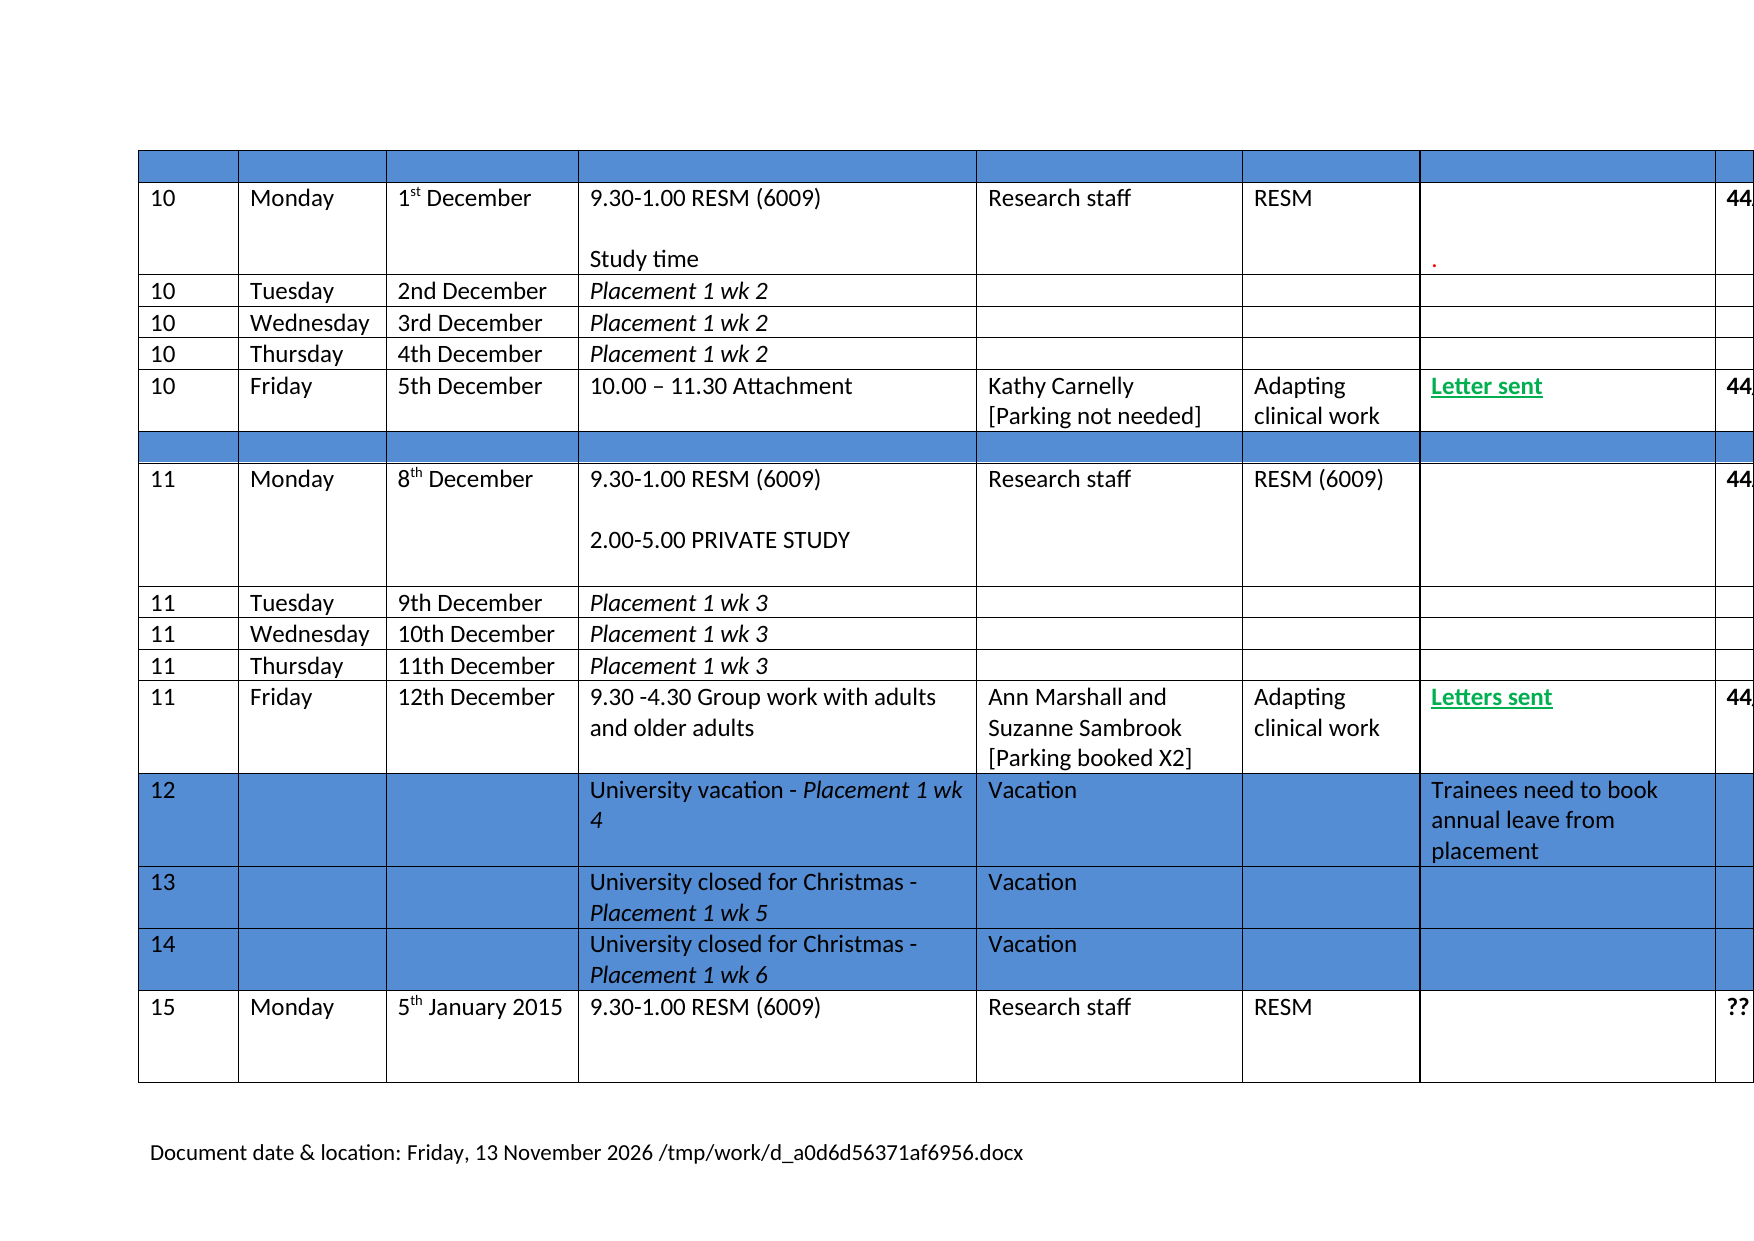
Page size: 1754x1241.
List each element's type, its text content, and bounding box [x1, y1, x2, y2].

table_cell University closed for Christmas - Placement 1 wk 6 [579, 929, 976, 990]
table_cell 15 [139, 991, 238, 1082]
table_cell [1716, 774, 1753, 866]
table_cell [1421, 151, 1715, 182]
table_cell [1716, 929, 1753, 990]
table_cell Friday [239, 370, 386, 431]
table_cell 9.30-1.00 RESM (6009) Study time [579, 183, 976, 274]
table_cell 11 [139, 618, 238, 649]
table_cell Placement 1 wk 2 [579, 275, 976, 306]
table_cell [1421, 432, 1715, 462]
table_cell 9.30-1.00 RESM (6009) 2.00-5.00 PRIVATE STUDY [579, 464, 976, 586]
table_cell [579, 991, 976, 1082]
table_cell 14 [139, 929, 238, 990]
table_cell Vacation [977, 774, 1242, 866]
table_cell [139, 151, 238, 182]
table_cell [977, 307, 1242, 337]
table_cell [1716, 338, 1753, 369]
table_cell 44/3035 [1716, 370, 1753, 431]
table_cell Monday [239, 183, 386, 274]
table_cell 12th December [387, 681, 578, 773]
table_cell 10 [139, 275, 238, 306]
table_cell 44A [1716, 183, 1753, 274]
table_cell 5th December [387, 370, 578, 431]
table_cell [1716, 867, 1753, 928]
table_cell 12 [139, 774, 238, 866]
table_cell [579, 432, 976, 462]
table_cell ?? [1716, 991, 1753, 1082]
table_cell 8th December [387, 464, 578, 586]
table_cell 44A [1716, 464, 1753, 586]
table_cell [977, 275, 1242, 306]
table_cell RESM [1243, 183, 1419, 274]
table_cell 10th December [387, 618, 578, 649]
table_cell [1243, 151, 1419, 182]
table_cell [1421, 929, 1715, 990]
table_cell [977, 151, 1242, 182]
table_cell [139, 432, 238, 462]
table_cell [239, 867, 386, 928]
table_cell Trainees need to book annual leave from placement [1421, 774, 1715, 866]
table_cell 5th January 2015 [387, 991, 578, 1082]
table_cell Letters sent [1421, 681, 1715, 773]
table_cell Monday [239, 464, 386, 586]
table_cell [1421, 867, 1715, 928]
table_cell 11th December [387, 650, 578, 680]
table_cell [1421, 991, 1715, 1082]
table_cell Thursday [239, 338, 386, 369]
table_cell [387, 867, 578, 928]
table_cell . [1421, 183, 1715, 274]
table_cell [1716, 307, 1753, 337]
table_cell Ann Marshall and Suzanne Sambrook [Parking booked X2] [977, 681, 1242, 773]
table_cell Placement 1 wk 2 [579, 338, 976, 369]
table_cell [1421, 307, 1715, 337]
table_cell Thursday [239, 650, 386, 680]
table_cell 13 [139, 867, 238, 928]
table_cell [977, 338, 1242, 369]
table_cell 2nd December [387, 275, 578, 306]
table_cell Monday [239, 991, 386, 1082]
table_cell Tuesday [239, 275, 386, 306]
table_cell Adapting clinical work [1243, 681, 1419, 773]
table_cell [1421, 650, 1715, 680]
table_cell [1243, 650, 1419, 680]
table_cell 11 [139, 587, 238, 617]
table_cell [1421, 275, 1715, 306]
table_cell Research staff [977, 183, 1242, 274]
table_cell [579, 151, 976, 182]
table_cell [977, 587, 1242, 617]
table_cell [239, 432, 386, 462]
table_cell 3rd December [387, 307, 578, 337]
table_cell 10 [139, 338, 238, 369]
table_cell [1421, 338, 1715, 369]
table_cell [239, 774, 386, 866]
table_cell [1716, 650, 1753, 680]
table_cell Kathy Carnelly [Parking not needed] [977, 370, 1242, 431]
table_cell [1421, 464, 1715, 586]
table_cell 10 [139, 307, 238, 337]
table_cell 11 [139, 681, 238, 773]
table_cell [1243, 338, 1419, 369]
table_cell [387, 929, 578, 990]
table_cell Wednesday [239, 307, 386, 337]
table_cell [1243, 774, 1419, 866]
table_cell [1243, 929, 1419, 990]
table_cell [1716, 432, 1753, 462]
table_cell [1243, 867, 1419, 928]
table_cell [387, 432, 578, 462]
table_cell [1421, 587, 1715, 617]
table_cell [387, 151, 578, 182]
table_cell 9th December [387, 587, 578, 617]
table_cell [977, 650, 1242, 680]
table_cell [1243, 275, 1419, 306]
table_cell Placement 1 wk 3 [579, 587, 976, 617]
table_cell 1st December [387, 183, 578, 274]
table_cell [1716, 587, 1753, 617]
table_cell [1421, 618, 1715, 649]
table_cell [977, 618, 1242, 649]
table_cell [1243, 432, 1419, 462]
table_cell Friday [239, 681, 386, 773]
table_cell Placement 1 wk 3 [579, 650, 976, 680]
table_cell Vacation [977, 929, 1242, 990]
table_cell [1243, 587, 1419, 617]
table_cell Placement 1 wk 3 [579, 618, 976, 649]
table_cell [977, 432, 1242, 462]
table_cell [387, 774, 578, 866]
table_cell [1716, 275, 1753, 306]
table_cell Research staff [977, 991, 1242, 1082]
table_cell [239, 929, 386, 990]
table_cell RESM (6009) [1243, 464, 1419, 586]
table_cell Letter sent [1421, 370, 1715, 431]
table_cell 10.00 – 11.30 Attachment [579, 370, 976, 431]
table_cell Vacation [977, 867, 1242, 928]
table_cell 11 [139, 650, 238, 680]
table_cell [1243, 307, 1419, 337]
table_cell Placement 1 wk 2 [579, 307, 976, 337]
table_cell 10 [139, 370, 238, 431]
table_cell University vacation - Placement 1 wk 4 [579, 774, 976, 866]
table_cell University closed for Christmas - Placement 1 wk 5 [579, 867, 976, 928]
table_cell 9.30 -4.30 Group work with adults and older adults [579, 681, 976, 773]
table_cell [1716, 151, 1753, 182]
table_cell 10 [139, 183, 238, 274]
table_cell [239, 151, 386, 182]
table_cell Research staff [977, 464, 1242, 586]
table_cell 4th December [387, 338, 578, 369]
table_cell 11 [139, 464, 238, 586]
table_cell [1716, 618, 1753, 649]
table_cell Wednesday [239, 618, 386, 649]
table_cell RESM STUDY [1243, 991, 1419, 1082]
table_cell [1243, 618, 1419, 649]
table_cell Adapting clinical work [1243, 370, 1419, 431]
table_cell Tuesday [239, 587, 386, 617]
table_cell 44/3035 [1716, 681, 1753, 773]
